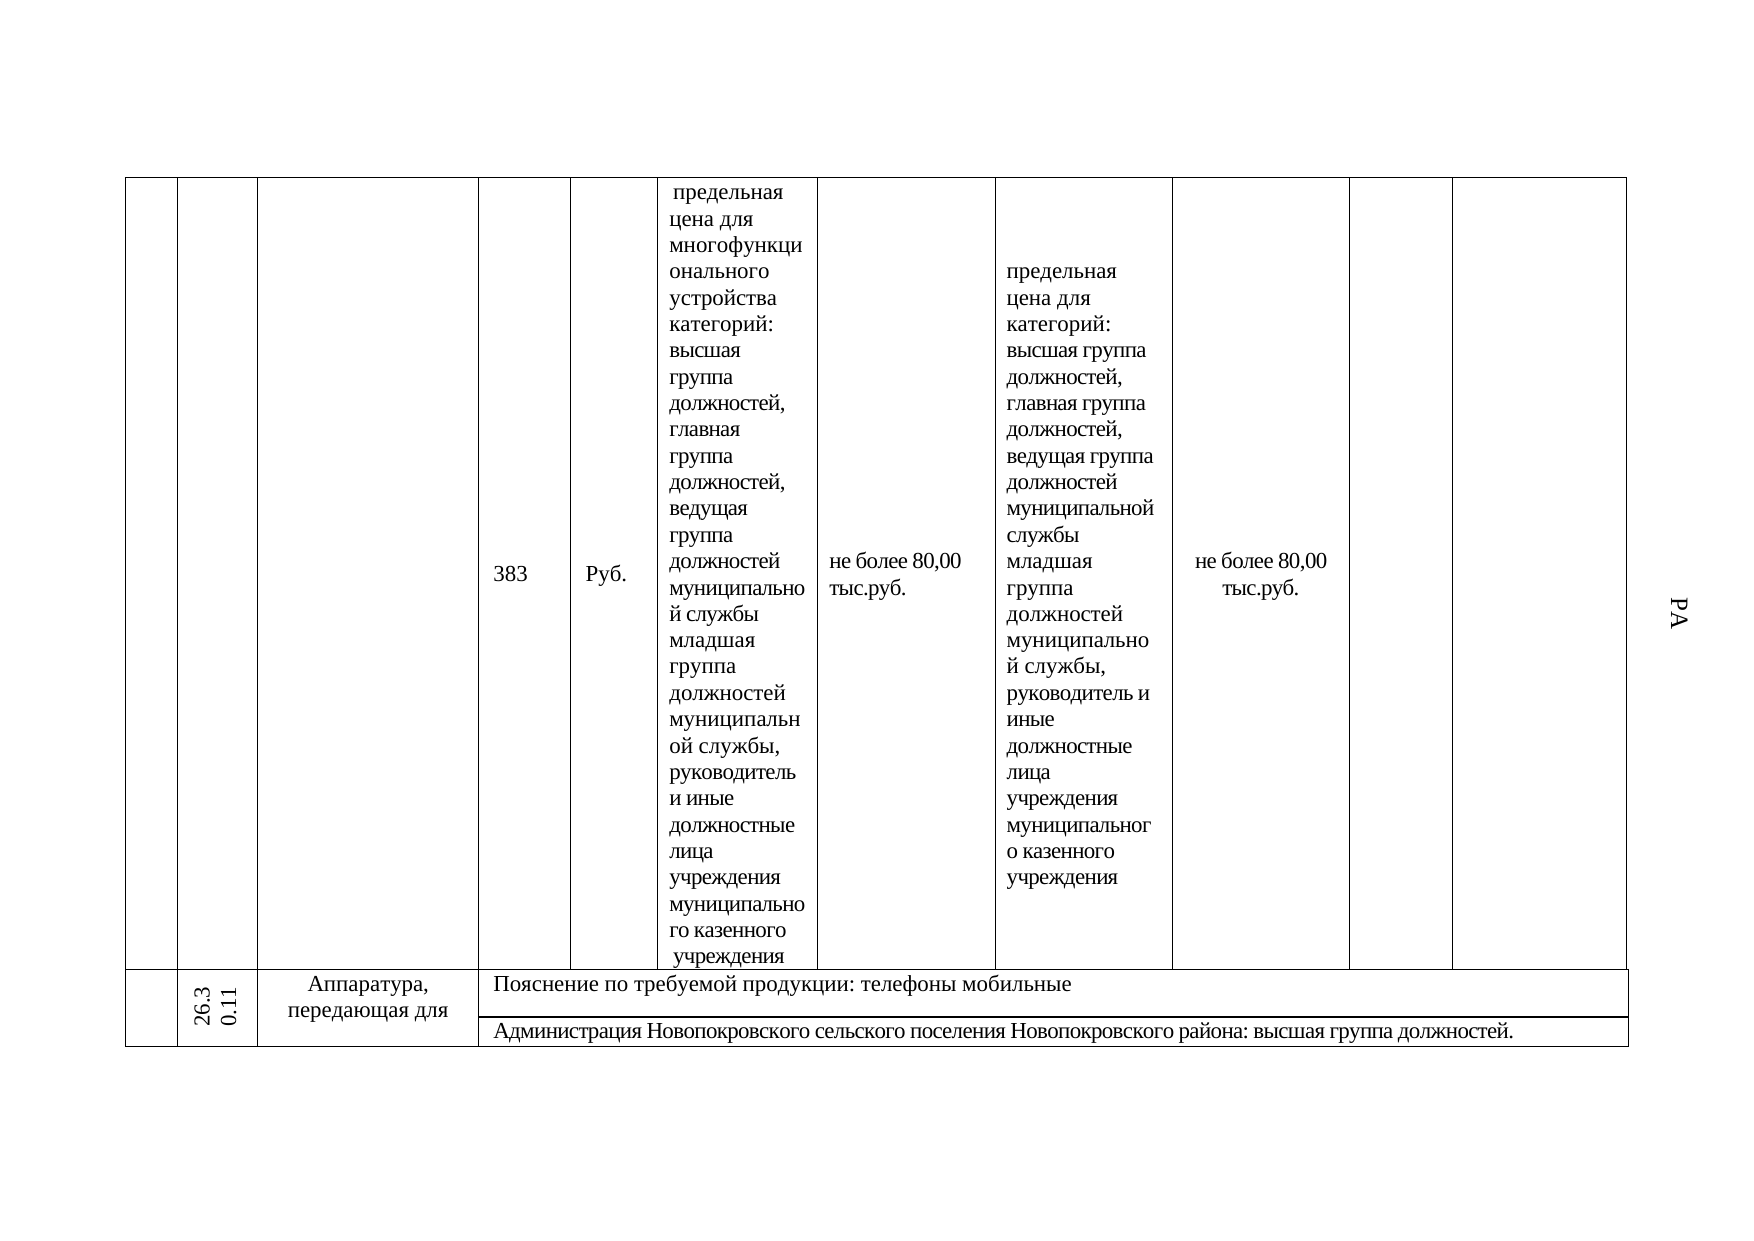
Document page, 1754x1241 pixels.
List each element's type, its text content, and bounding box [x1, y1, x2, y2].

table_cell Администрация Новопокровского сельского поселения Новопокровского района: высшая группа должностей. [479, 1018, 1628, 1046]
table_cell [1350, 178, 1452, 969]
table_cell не более 80,00 тыс.руб. [818, 178, 995, 969]
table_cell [996, 178, 1172, 969]
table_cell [1173, 178, 1349, 969]
table_cell предельная цена для многофункционального устройства категорий: высшая группа должностей, главная группа должностей, ведущая группа должностей муниципальной службы младшая группа должностей муниципальной службы, руководитель и иные должностные лица учреждения муниципального казенного учреждения [658, 178, 817, 969]
table_cell 4 [126, 970, 177, 1046]
table_cell Пояснение по требуемой продукции: телефоны мобильные [479, 970, 1628, 1016]
table_cell 383 [479, 178, 570, 969]
table_cell Аппаратура, передающая для радиосвязи, радиовещания и телевидения. Пояснение по требуемой продукции: телефоны мобильные [258, 970, 478, 1046]
table_cell [1453, 178, 1626, 969]
table_cell Руб. [571, 178, 657, 969]
table_cell 26.30.11 [178, 970, 257, 1046]
